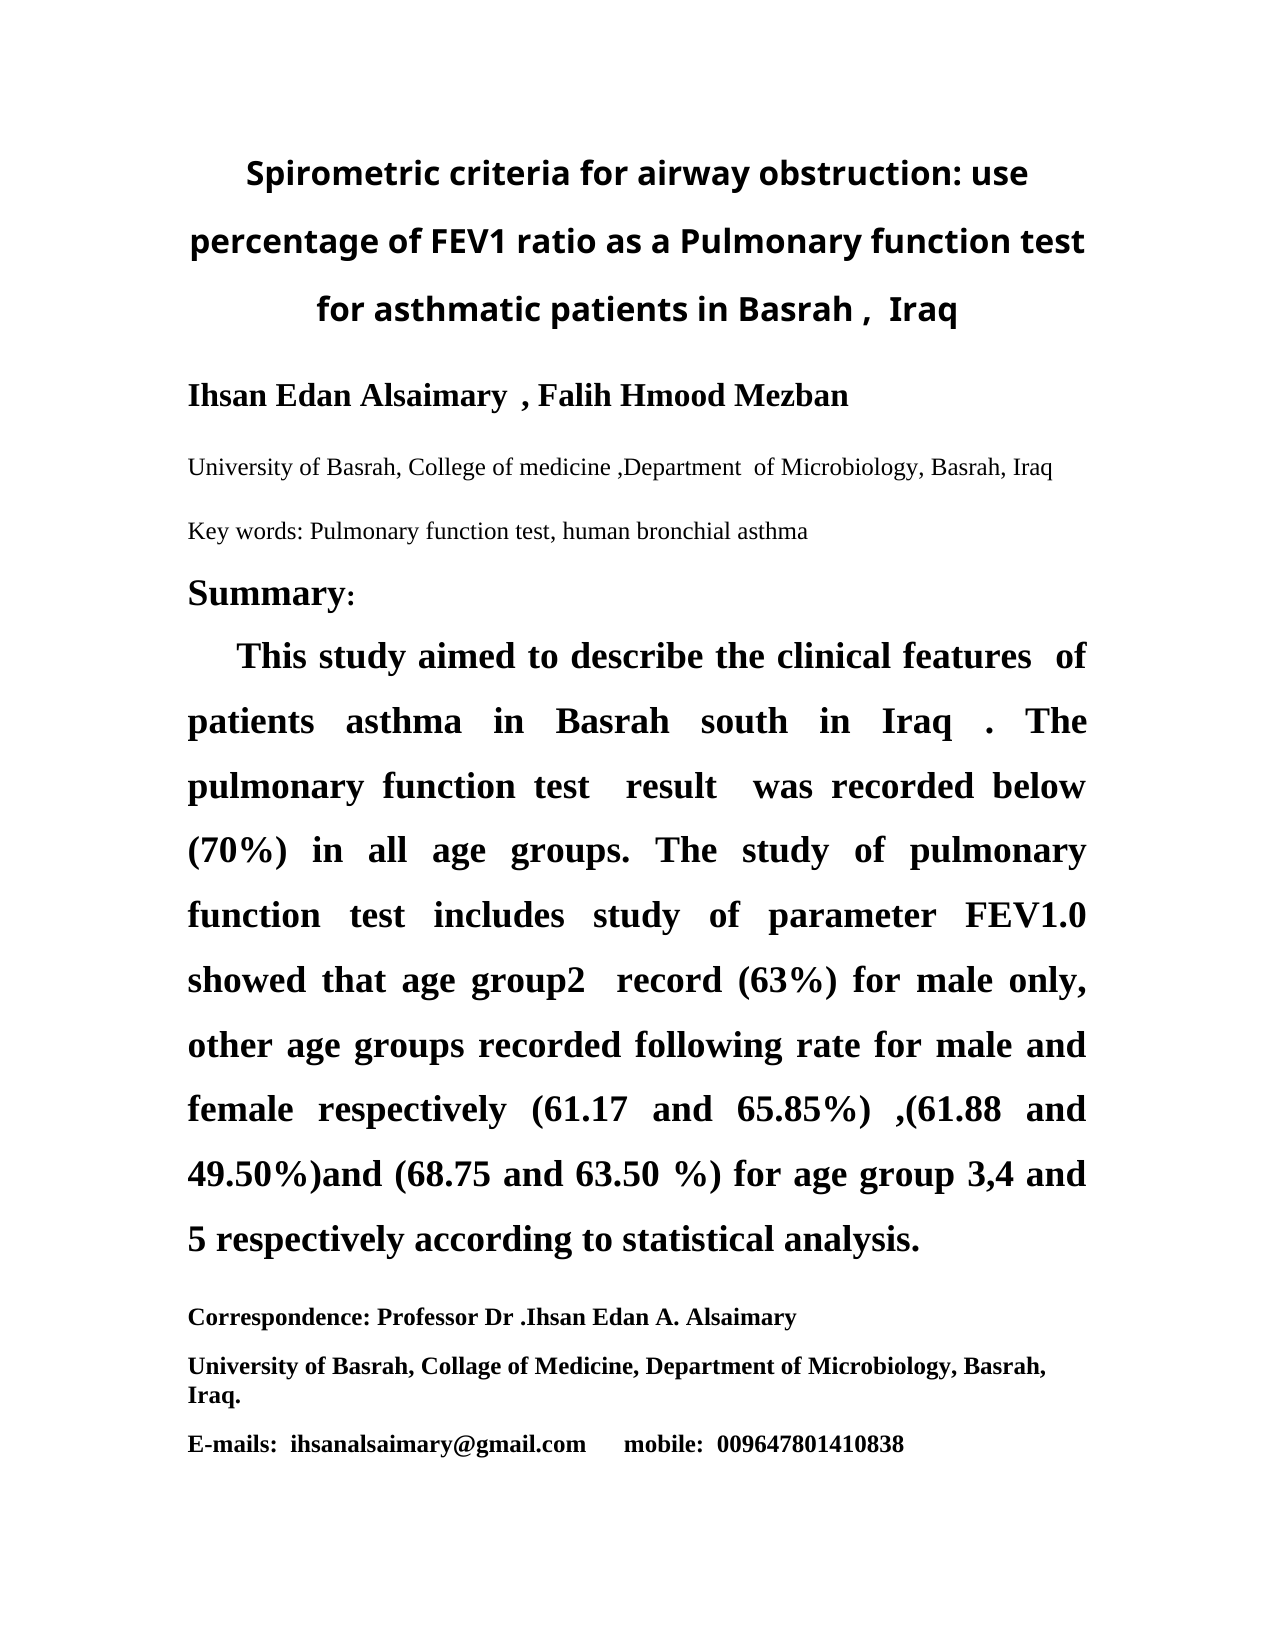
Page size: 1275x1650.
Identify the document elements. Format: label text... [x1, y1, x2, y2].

text Key words: Pulmonary function test, human bronchial asthma [187, 516, 1087, 545]
text Correspondence: Professor Dr .Ihsan Edan A. Alsaimary [187, 1302, 1087, 1330]
text University of Basrah, Collage of Medicine, Department of Microbiology, Basrah, Iraq. [187, 1351, 1087, 1409]
text University of Basrah, College of medicine ,Department of Microbiology, Basrah, Iraq [187, 452, 1087, 481]
text Ihsan Edan Alsaimary , Falih Hmood Mezban [187, 375, 1087, 413]
text Spirometric criteria for airway obstruction: use percentage of FEV1 ratio as a Pulmonary function test for asthmatic patients in Basrah , Iraq [187, 150, 1087, 332]
text Summary: [187, 570, 1087, 613]
text E-mails: ihsanalsaimary@gmail.com mobile: 009647801410838 [187, 1429, 1087, 1458]
text This study aimed to describe the clinical features of patients asthma in Basrah south in Iraq . The pulmonary function test result was recorded below (70%) in all age groups. The study of pulmonary function test includes study of parameter FEV1.0 showed that age group2 record (63%) for male only, other age groups recorded following rate for male and female respectively (61.17 and 65.85%) ,(61.88 and 49.50%)and (68.75 and 63.50 %) for age group 3,4 and 5 respectively according to statistical analysis. [187, 634, 1087, 1259]
